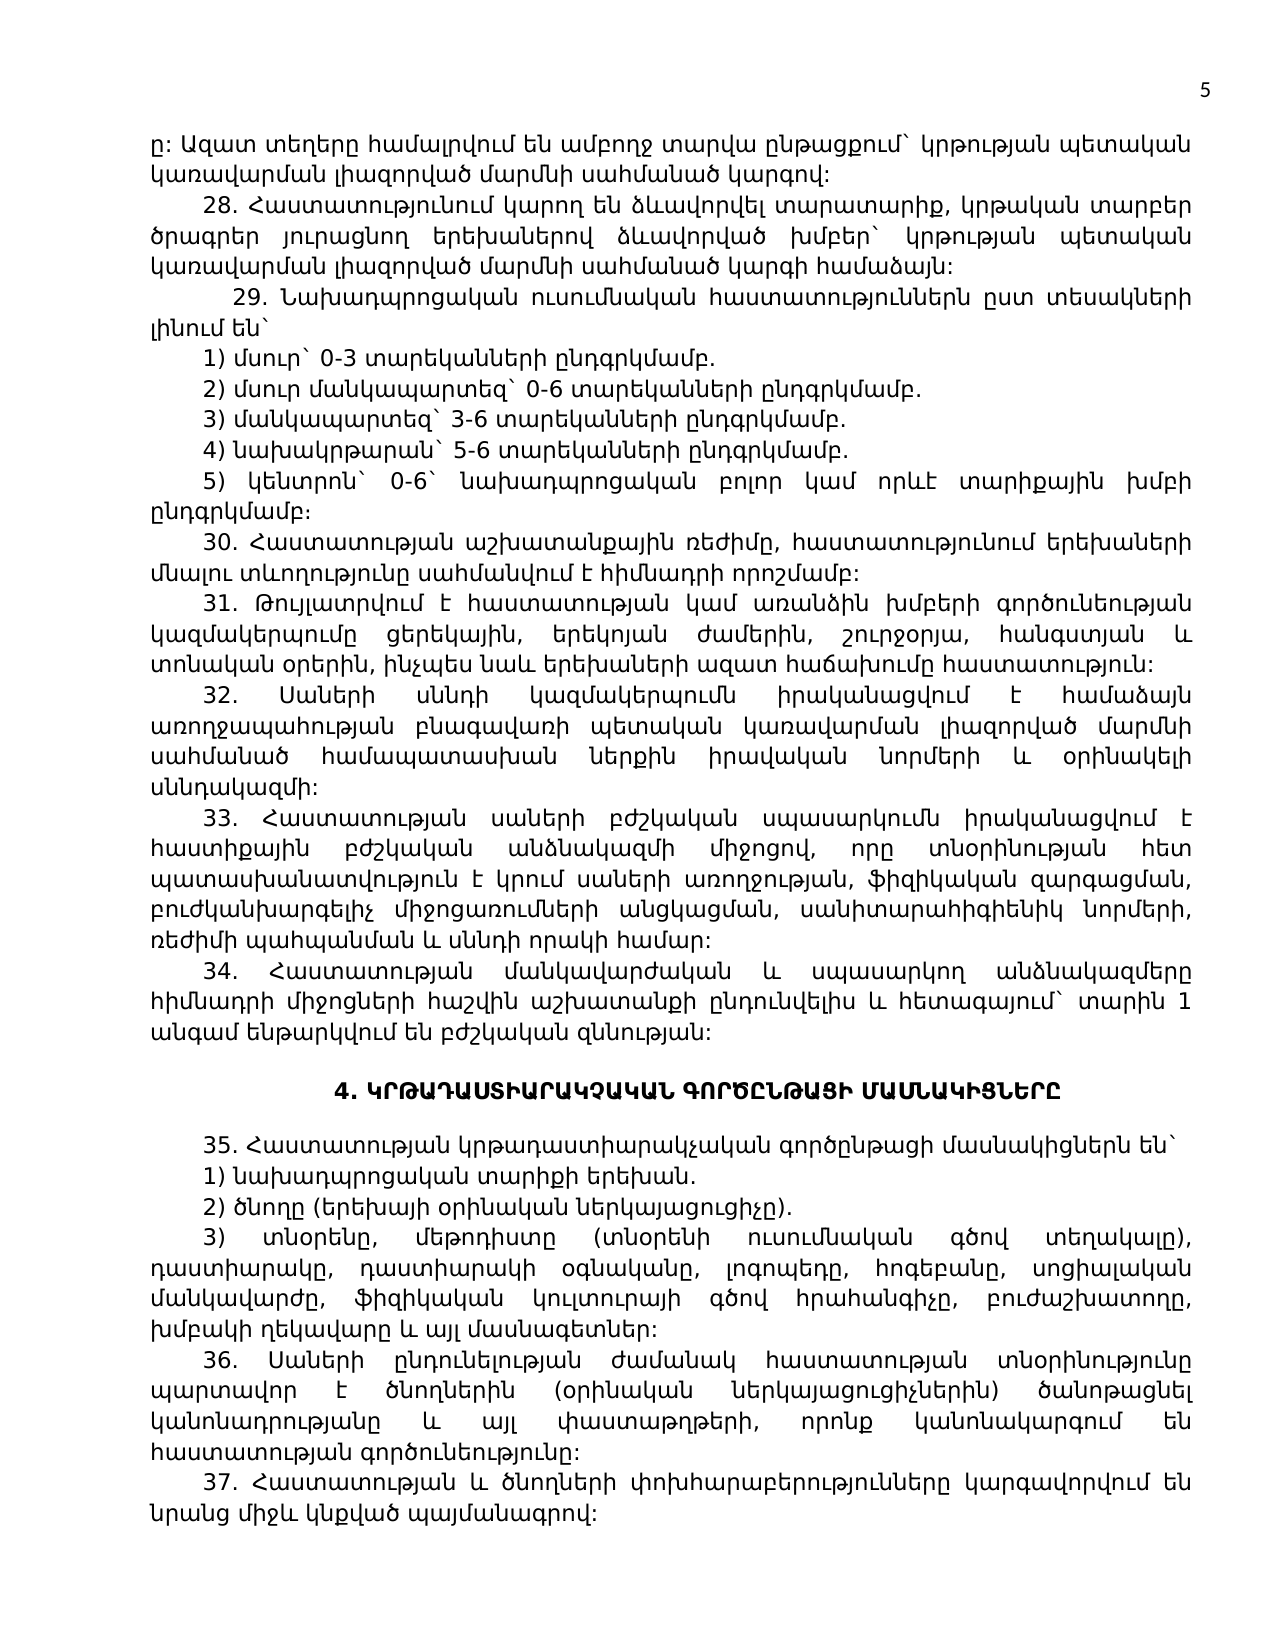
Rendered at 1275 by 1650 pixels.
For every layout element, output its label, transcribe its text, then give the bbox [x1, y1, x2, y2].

text 2) ծնողը (երեխայի օրինական ներկայացուցիչը). [150, 1194, 1193, 1220]
text 37. Հաստատության և ծնողների փոխհարաբերությունները կարգավորվում են նրանց միջև կնքված պայմանագրով: [150, 1469, 1193, 1527]
text 31. Թույլատրվում է հաստատության կամ առանձին խմբերի գործունեության կազմակերպումը ցերեկային, երեկոյան ժամերին, շուրջօրյա, հանգստյան և տոնական օրերին, ինչպես նաև երեխաների ազատ հաճախումը հաստատություն: [150, 590, 1193, 678]
text 33. Հաստատության սաների բժշկական սպասարկումն իրականացվում է հաստիքային բժշկական անձնակազմի միջոցով, որը տնօրինության հետ պատասխանատվություն է կրում սաների առողջության, ֆիզիկական զարգացման, բուժկանխարգելիչ միջոցառումների անցկացման, սանիտարահիգիենիկ նորմերի, ռեժիմի պահպանման և սննդի որակի համար: [150, 805, 1193, 954]
text 1) նախադպրոցական տարիքի երեխան. [150, 1163, 1193, 1190]
text 32. Սաների սննդի կազմակերպումն իրականացվում է համաձայն առողջապահության բնագավառի պետական կառավարման լիազորված մարմնի սահմանած համապատասխան ներքին իրավական նորմերի և օրինակելի սննդակազմի: [150, 682, 1193, 801]
text 30. Հաստատության աշխատանքային ռեժիմը, հաստատությունում երեխաների մնալու տևողությունը սահմանվում է հիմնադրի որոշմամբ: [150, 529, 1193, 586]
text 29. Նախադպրոցական ուսումնական հաստատություններն ըստ տեսակների լինում են` [150, 284, 1193, 341]
text 1) մսուր` 0-3 տարեկանների ընդգրկմամբ. [150, 345, 1193, 372]
text 5) կենտրոն` 0-6` նախադպրոցական բոլոր կամ որևէ տարիքային խմբի ընդգրկմամբ։ [150, 468, 1193, 525]
text 3) մանկապարտեզ` 3-6 տարեկանների ընդգրկմամբ. [150, 407, 1193, 433]
text 4. ԿՐԹԱԴԱՍՏԻԱՐԱԿՉԱԿԱՆ ԳՈՐԾԸՆԹԱՑԻ ՄԱՍՆԱԿԻՑՆԵՐԸ [150, 1078, 1193, 1104]
text 34. Հաստատության մանկավարժական և սպասարկող անձնակազմերը հիմնադրի միջոցների հաշվին աշխատանքի ընդունվելիս և հետագայում` տարին 1 անգամ ենթարկվում են բժշկական զննության: [150, 958, 1193, 1046]
text 28. Հաստատությունում կարող են ձևավորվել տարատարիք, կրթական տարբեր ծրագրեր յուրացնող երեխաներով ձևավորված խմբեր` կրթության պետական կառավարման լիազորված մարմնի սահմանած կարգի համաձայն: [150, 192, 1193, 280]
text 35. Հաստատության կրթադաստիարակչական գործընթացի մասնակիցներն են` [150, 1132, 1193, 1159]
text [150, 131, 1193, 188]
text 2) մսուր մանկապարտեզ` 0-6 տարեկանների ընդգրկմամբ. [150, 376, 1193, 403]
text 3) տնօրենը, մեթոդիստը (տնօրենի ուսումնական գծով տեղակալը), դաստիարակը, դաստիարակի օգնականը, լոգոպեդը, հոգեբանը, սոցիալական մանկավարժը, ֆիզիկական կուլտուրայի գծով հրահանգիչը, բուժաշխատողը, խմբակի ղեկավարը և այլ մասնագետներ: [150, 1224, 1193, 1343]
text 4) նախակրթարան` 5-6 տարեկանների ընդգրկմամբ. [150, 437, 1193, 464]
text 36. Սաների ընդունելության ժամանակ հաստատության տնօրինությունը պարտավոր է ծնողներին (օրինական ներկայացուցիչներին) ծանոթացնել կանոնադրությանը և այլ փաստաթղթերի, որոնք կանոնակարգում են հաստատության գործունեությունը: [150, 1347, 1193, 1465]
